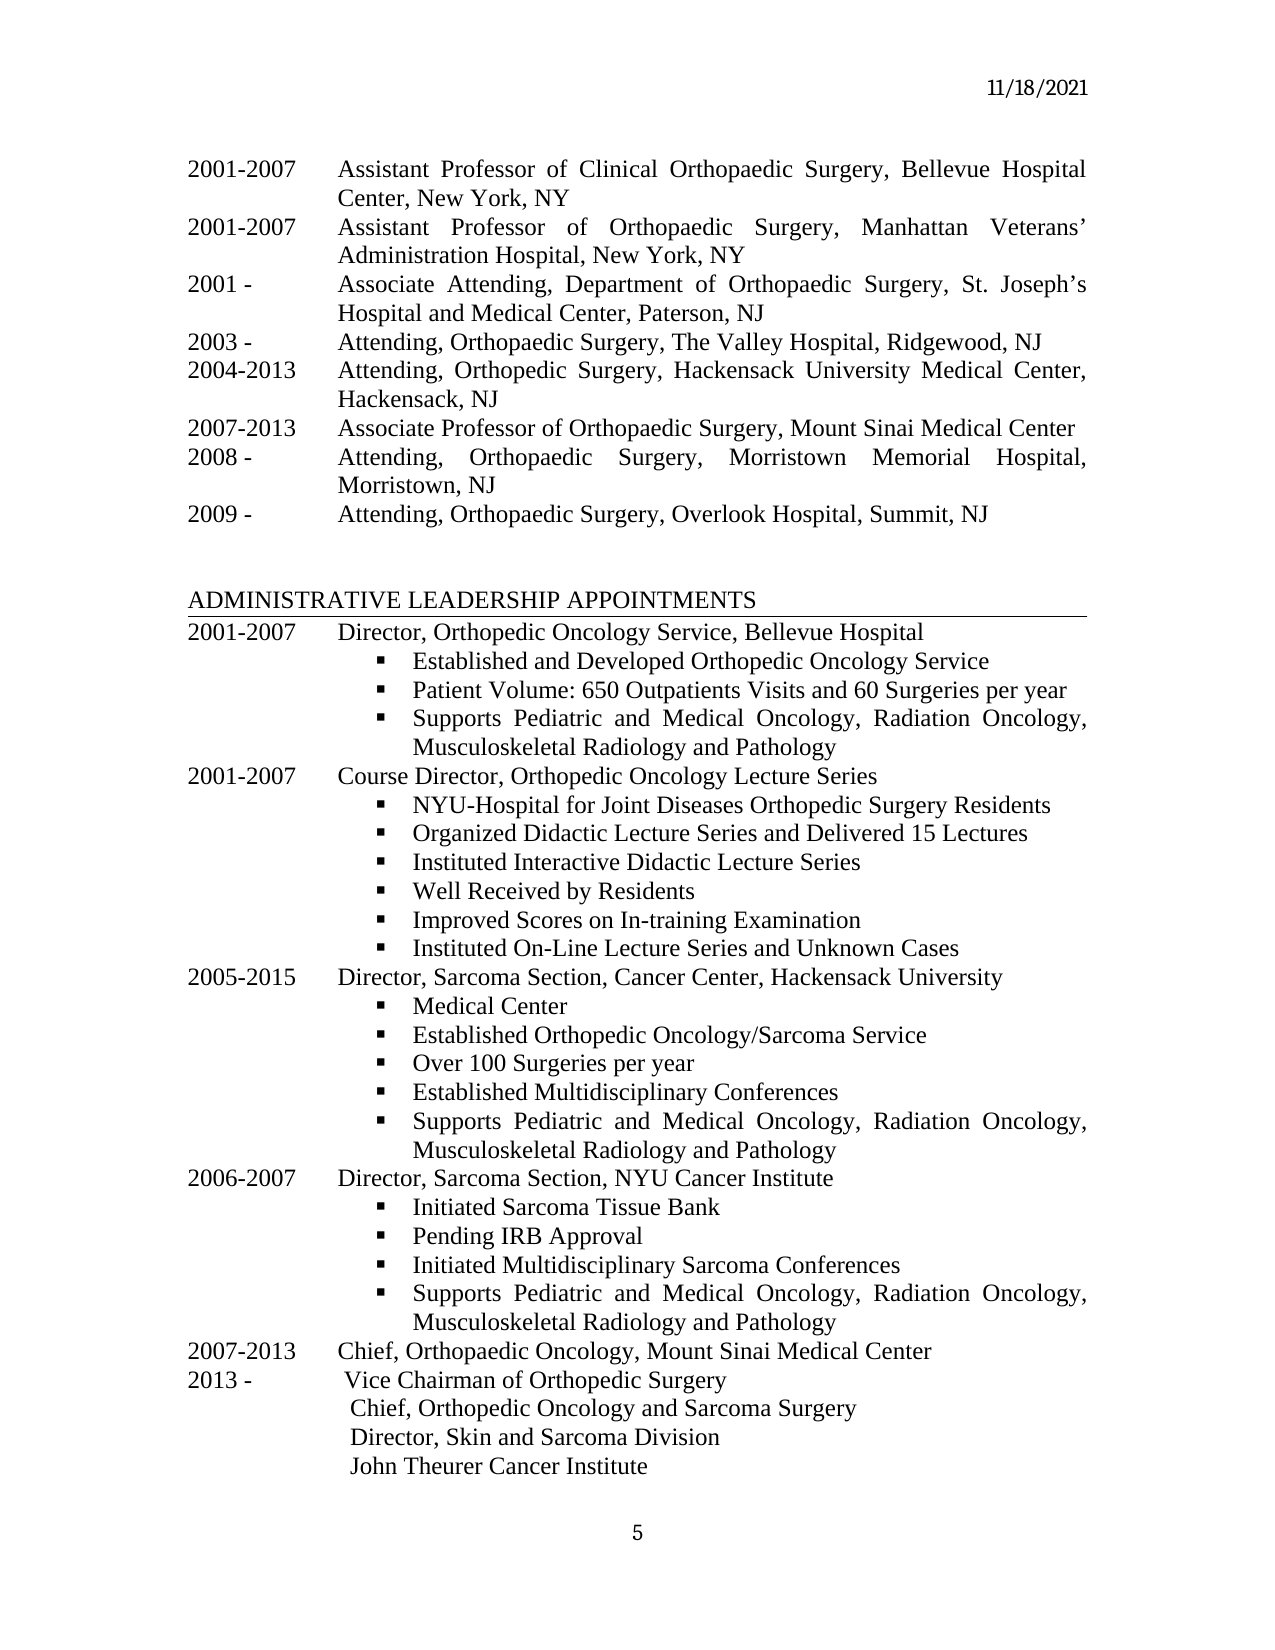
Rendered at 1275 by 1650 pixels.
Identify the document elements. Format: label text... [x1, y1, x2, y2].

text 2013 - Vice Chairman of Orthopedic Surgery [187, 1365, 1087, 1393]
text 2001-2007 Course Director, Orthopedic Oncology Lecture Series [187, 761, 1087, 790]
text 2001-2007 Assistant Professor of Orthopaedic Surgery, Manhattan Veterans’ Administration Hospital, New York, NY [187, 212, 1087, 269]
text 2004-2013 Attending, Orthopedic Surgery, Hackensack University Medical Center, Hackensack, NJ [187, 355, 1087, 413]
list Established and Developed Orthopedic Oncology Service [375, 646, 1087, 675]
list Organized Didactic Lecture Series and Delivered 15 Lectures [375, 818, 1087, 847]
list Over 100 Surgeries per year [375, 1048, 1087, 1077]
list Supports Pediatric and Medical Oncology, Radiation Oncology, Musculoskeletal Radiology and Pathology [375, 1106, 1087, 1163]
text 2009 - Attending, Orthopaedic Surgery, Overlook Hospital, Summit, NJ [187, 499, 1087, 528]
list Established Orthopedic Oncology/Sarcoma Service [375, 1020, 1087, 1048]
text 2001-2007 Director, Orthopedic Oncology Service, Bellevue Hospital [187, 617, 1087, 646]
list Instituted Interactive Didactic Lecture Series [375, 847, 1087, 876]
list Supports Pediatric and Medical Oncology, Radiation Oncology, Musculoskeletal Radiology and Pathology [375, 703, 1087, 761]
text Chief, Orthopedic Oncology and Sarcoma Surgery [187, 1393, 1087, 1422]
text John Theurer Cancer Institute [187, 1451, 1087, 1480]
list Initiated Sarcoma Tissue Bank [375, 1192, 1087, 1221]
text Director, Skin and Sarcoma Division [187, 1422, 1087, 1451]
list NYU-Hospital for Joint Diseases Orthopedic Surgery Residents [375, 790, 1087, 818]
text 2007-2013 Associate Professor of Orthopaedic Surgery, Mount Sinai Medical Center [187, 413, 1087, 442]
text 2005-2015 Director, Sarcoma Section, Cancer Center, Hackensack University [187, 962, 1087, 991]
list Well Received by Residents [375, 876, 1087, 905]
text 2001 - Associate Attending, Department of Orthopaedic Surgery, St. Joseph’s Hospital and Medical Center, Paterson, NJ [187, 269, 1087, 327]
text 2007-2013 Chief, Orthopaedic Oncology, Mount Sinai Medical Center [187, 1336, 1087, 1365]
list Improved Scores on In-training Examination [375, 905, 1087, 933]
text 2003 - Attending, Orthopaedic Surgery, The Valley Hospital, Ridgewood, NJ [187, 327, 1087, 355]
text 2008 - Attending, Orthopaedic Surgery, Morristown Memorial Hospital, Morristown, NJ [187, 442, 1087, 499]
text 2001-2007 Assistant Professor of Clinical Orthopaedic Surgery, Bellevue Hospital Center, New York, NY [187, 154, 1087, 212]
list Pending IRB Approval [375, 1221, 1087, 1250]
list Instituted On-Line Lecture Series and Unknown Cases [375, 933, 1087, 962]
list Medical Center [375, 991, 1087, 1020]
list Initiated Multidisciplinary Sarcoma Conferences [375, 1250, 1087, 1278]
list Patient Volume: 650 Outpatients Visits and 60 Surgeries per year [375, 675, 1087, 703]
list Established Multidisciplinary Conferences [375, 1077, 1087, 1106]
list Supports Pediatric and Medical Oncology, Radiation Oncology, Musculoskeletal Radiology and Pathology [375, 1278, 1087, 1336]
text 2006-2007 Director, Sarcoma Section, NYU Cancer Institute [187, 1163, 1087, 1192]
text ADMINISTRATIVE LEADERSHIP APPOINTMENTS [187, 585, 1087, 617]
